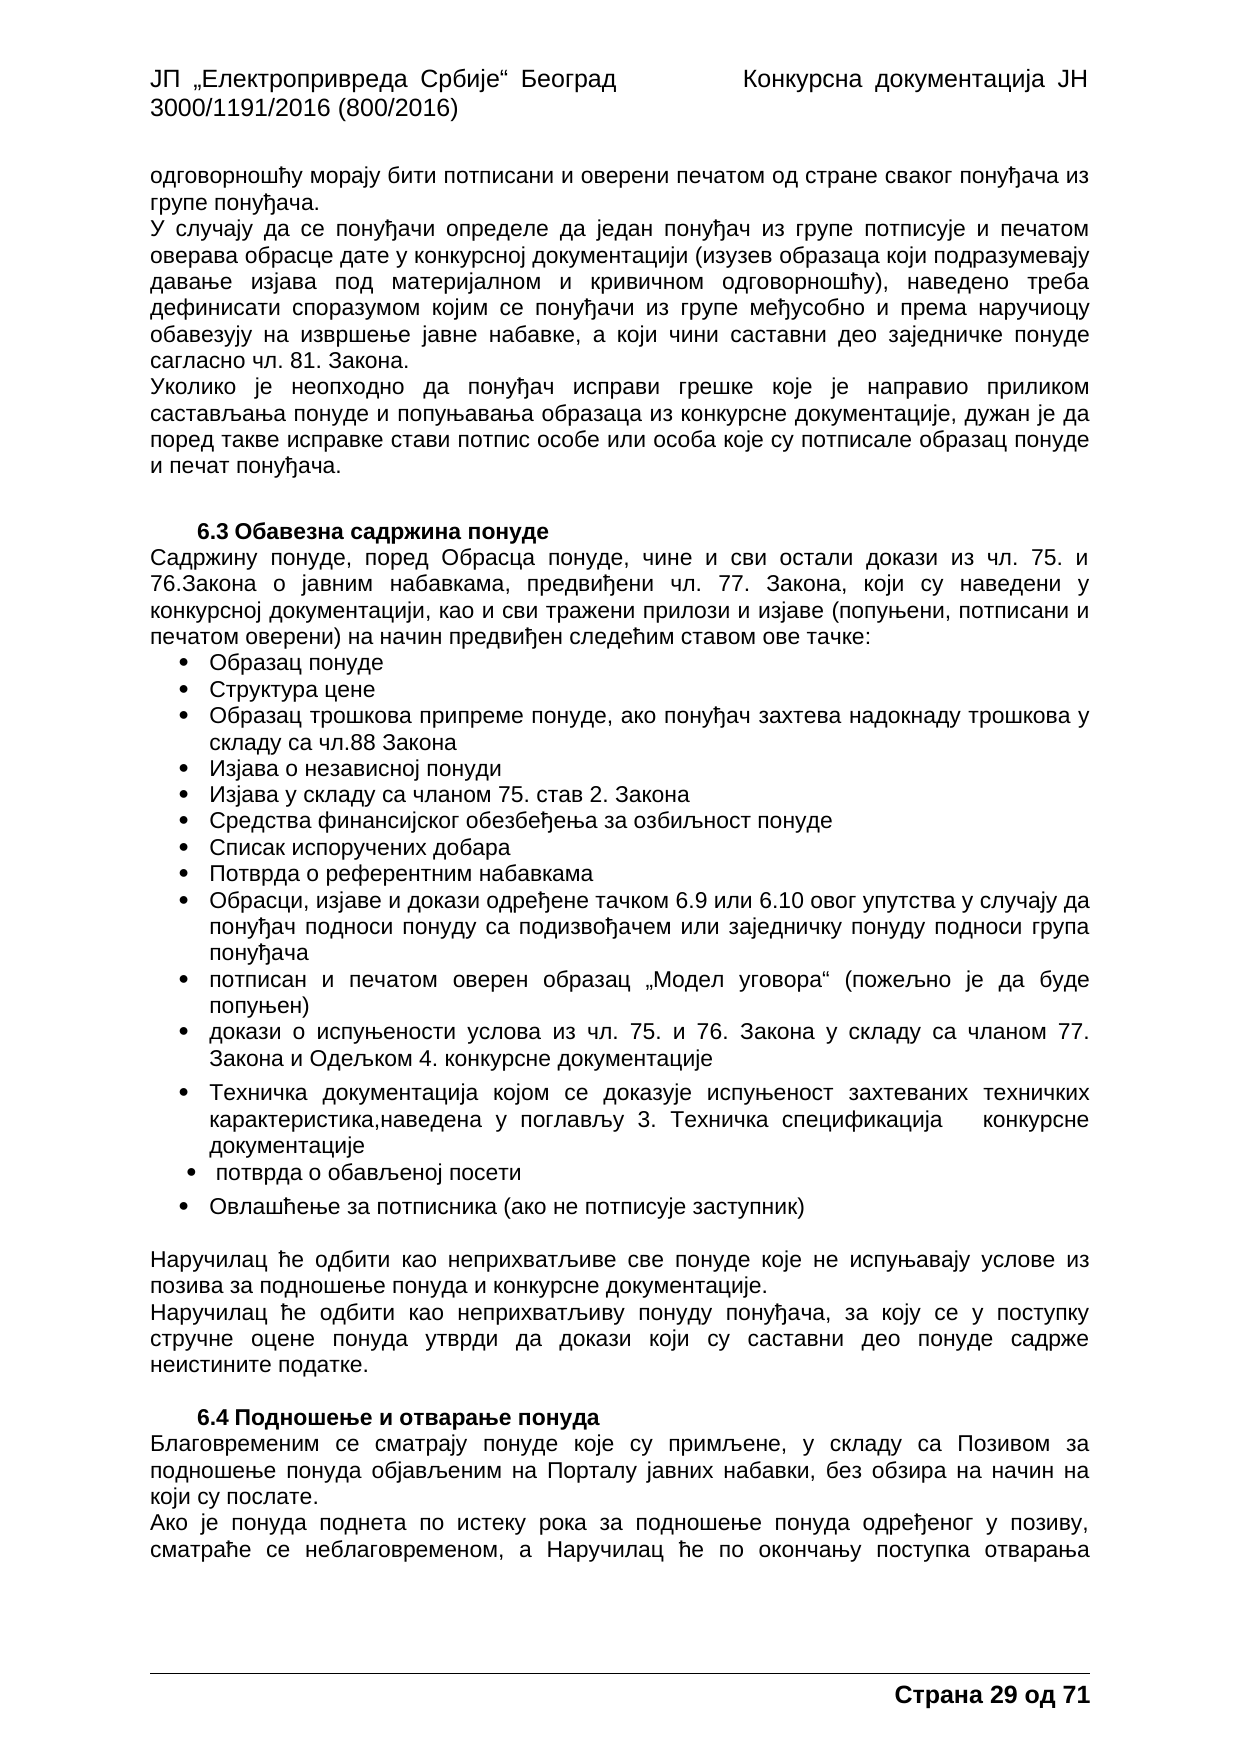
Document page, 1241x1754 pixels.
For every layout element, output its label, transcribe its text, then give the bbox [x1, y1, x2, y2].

text Техничка документација којом се доказује испуњеност захтеваних техничких карактеристика,наведена у поглављу 3. Техничка спецификација конкурсне документације [179, 1079, 1090, 1158]
text потписан и печатом оверен образац „Модел уговора“ (пожељно је да буде попуњен) [179, 966, 1090, 1018]
text Овлашћење за потписника (ако не потписује заступник) [179, 1193, 1090, 1219]
text Благовременим се сматрају понуде које су примљене, у складу са Позивом за подношење понуда објављеним на Порталу јавних набавки, без обзира на начин на који су послате. [150, 1430, 1090, 1509]
text Садржину понуде, поред Обрасца понуде, чине и сви остали докази из чл. 75. и 76.Закона о јавним набавкама, предвиђени чл. 77. Закона, који су наведени у конкурсној документацији, као и сви тражени прилози и изјаве (попуњени, потписани и печатом оверени) на начин предвиђен следећим ставом ове тачке: [150, 544, 1090, 649]
text Образац трошкова припреме понуде, ако понуђач захтева надокнаду трошкова у складу са чл.88 Закона [179, 702, 1090, 755]
text потврда о обављеној посети [187, 1158, 1090, 1185]
list Обавезна садржина понуде [197, 518, 1090, 544]
text Структура цене [179, 676, 1090, 702]
text Средства финансијског обезбеђења за озбиљност понуде [179, 807, 1090, 834]
text Уколико је неопходно да понуђач исправи грешке које је направио приликом састављања понуде и попуњавања образаца из конкурсне документације, дужан је да поред такве исправке стави потпис особе или особа које су потписале образац понуде и печат понуђача. [150, 373, 1090, 479]
text Наручилац ће одбити као неприхватљиву понуду понуђача, за коју се у поступку стручне оцене понуда утврди да докази који су саставни део понуде садрже неистините податке. [150, 1298, 1090, 1378]
text Наручилац ће одбити као неприхватљиве све понуде које не испуњавају услове из позива за подношење понуда и конкурсне документације. [150, 1246, 1090, 1298]
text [150, 1509, 1090, 1562]
text Образац понуде [179, 649, 1090, 676]
list Подношење и отварање понуда [197, 1404, 1090, 1430]
text Обрасци, изјаве и докази одређене тачком 6.9 или 6.10 овог упутства у случају да понуђач подноси понуду са подизвођачем или заједничку понуду подноси група понуђача [179, 887, 1090, 966]
text У случају да се понуђачи определе да један понуђач из групе потписује и печатом оверава обрасце дате у конкурсној документацији (изузев образаца који подразумевају давање изјава под материјалном и кривичном одговорношћу), наведено треба дефинисати споразумом којим се понуђачи из групе међусобно и према наручиоцу обавезују на извршење јавне набавке, а који чини саставни део заједничке понуде сагласно чл. 81. Закона. [150, 215, 1090, 373]
text Списак испоручених добара [179, 834, 1090, 860]
text Потврда о референтним набавкама [179, 860, 1090, 887]
text Изјава у складу са чланом 75. став 2. Закона [179, 781, 1090, 807]
text Изјава о независној понуди [179, 755, 1090, 781]
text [150, 162, 1090, 215]
text докази о испуњености услова из чл. 75. и 76. Закона у складу са чланом 77. Закона и Одељком 4. конкурсне документације [179, 1018, 1090, 1071]
